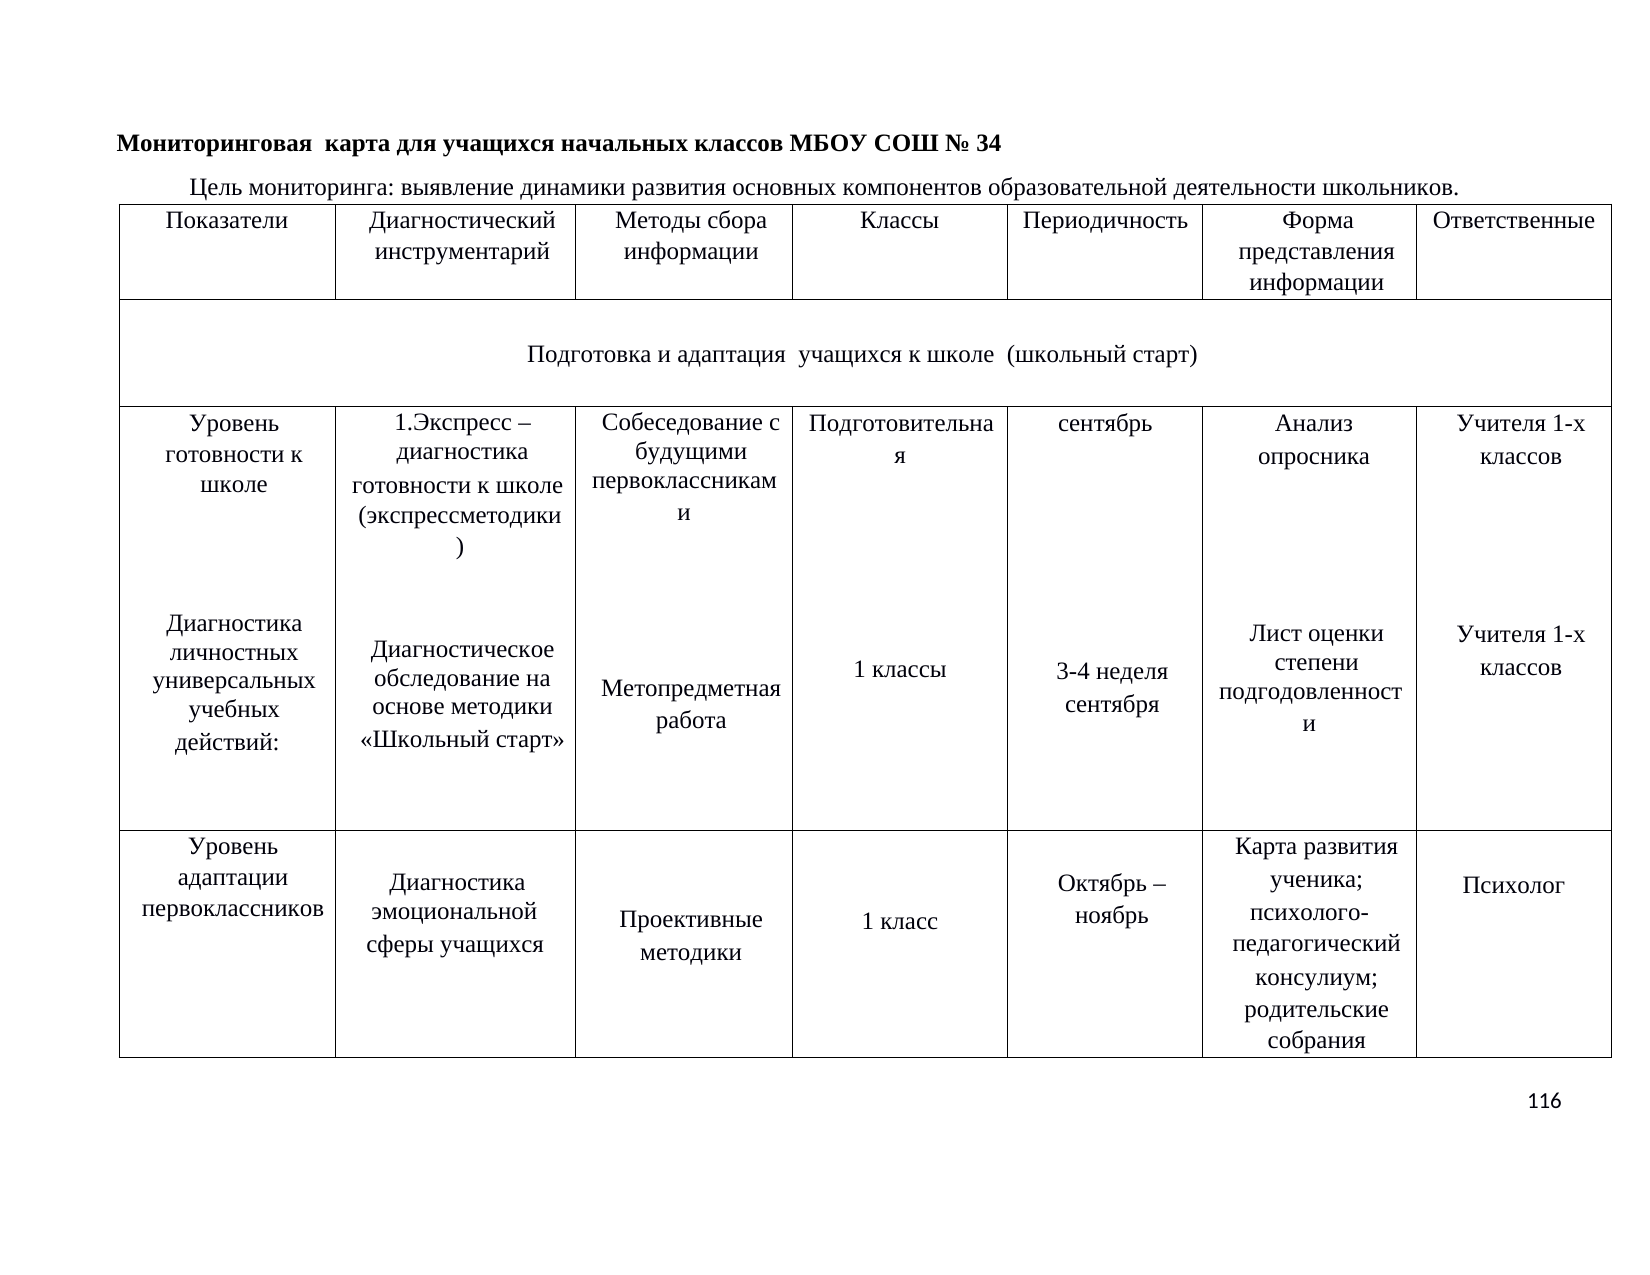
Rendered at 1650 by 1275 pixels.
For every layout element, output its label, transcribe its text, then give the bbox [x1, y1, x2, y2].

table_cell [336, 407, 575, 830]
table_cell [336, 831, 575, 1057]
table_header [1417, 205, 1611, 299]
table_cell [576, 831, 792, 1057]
text Мониторинговая карта для учащихся начальных классов МБОУ СОШ № 34 [116, 128, 1560, 157]
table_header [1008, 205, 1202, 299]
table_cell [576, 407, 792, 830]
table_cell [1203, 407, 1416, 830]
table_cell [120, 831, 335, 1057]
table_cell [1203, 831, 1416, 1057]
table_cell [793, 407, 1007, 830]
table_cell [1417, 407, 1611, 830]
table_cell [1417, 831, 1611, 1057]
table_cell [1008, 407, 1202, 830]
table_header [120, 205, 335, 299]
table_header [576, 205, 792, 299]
text Цель мониторинга: выявление динамики развития основных компонентов образовательной деятельности школьников. [116, 172, 1560, 201]
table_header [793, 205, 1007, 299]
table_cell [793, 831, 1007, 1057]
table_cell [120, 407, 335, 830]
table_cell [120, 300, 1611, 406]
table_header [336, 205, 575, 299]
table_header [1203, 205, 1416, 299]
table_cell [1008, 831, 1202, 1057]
